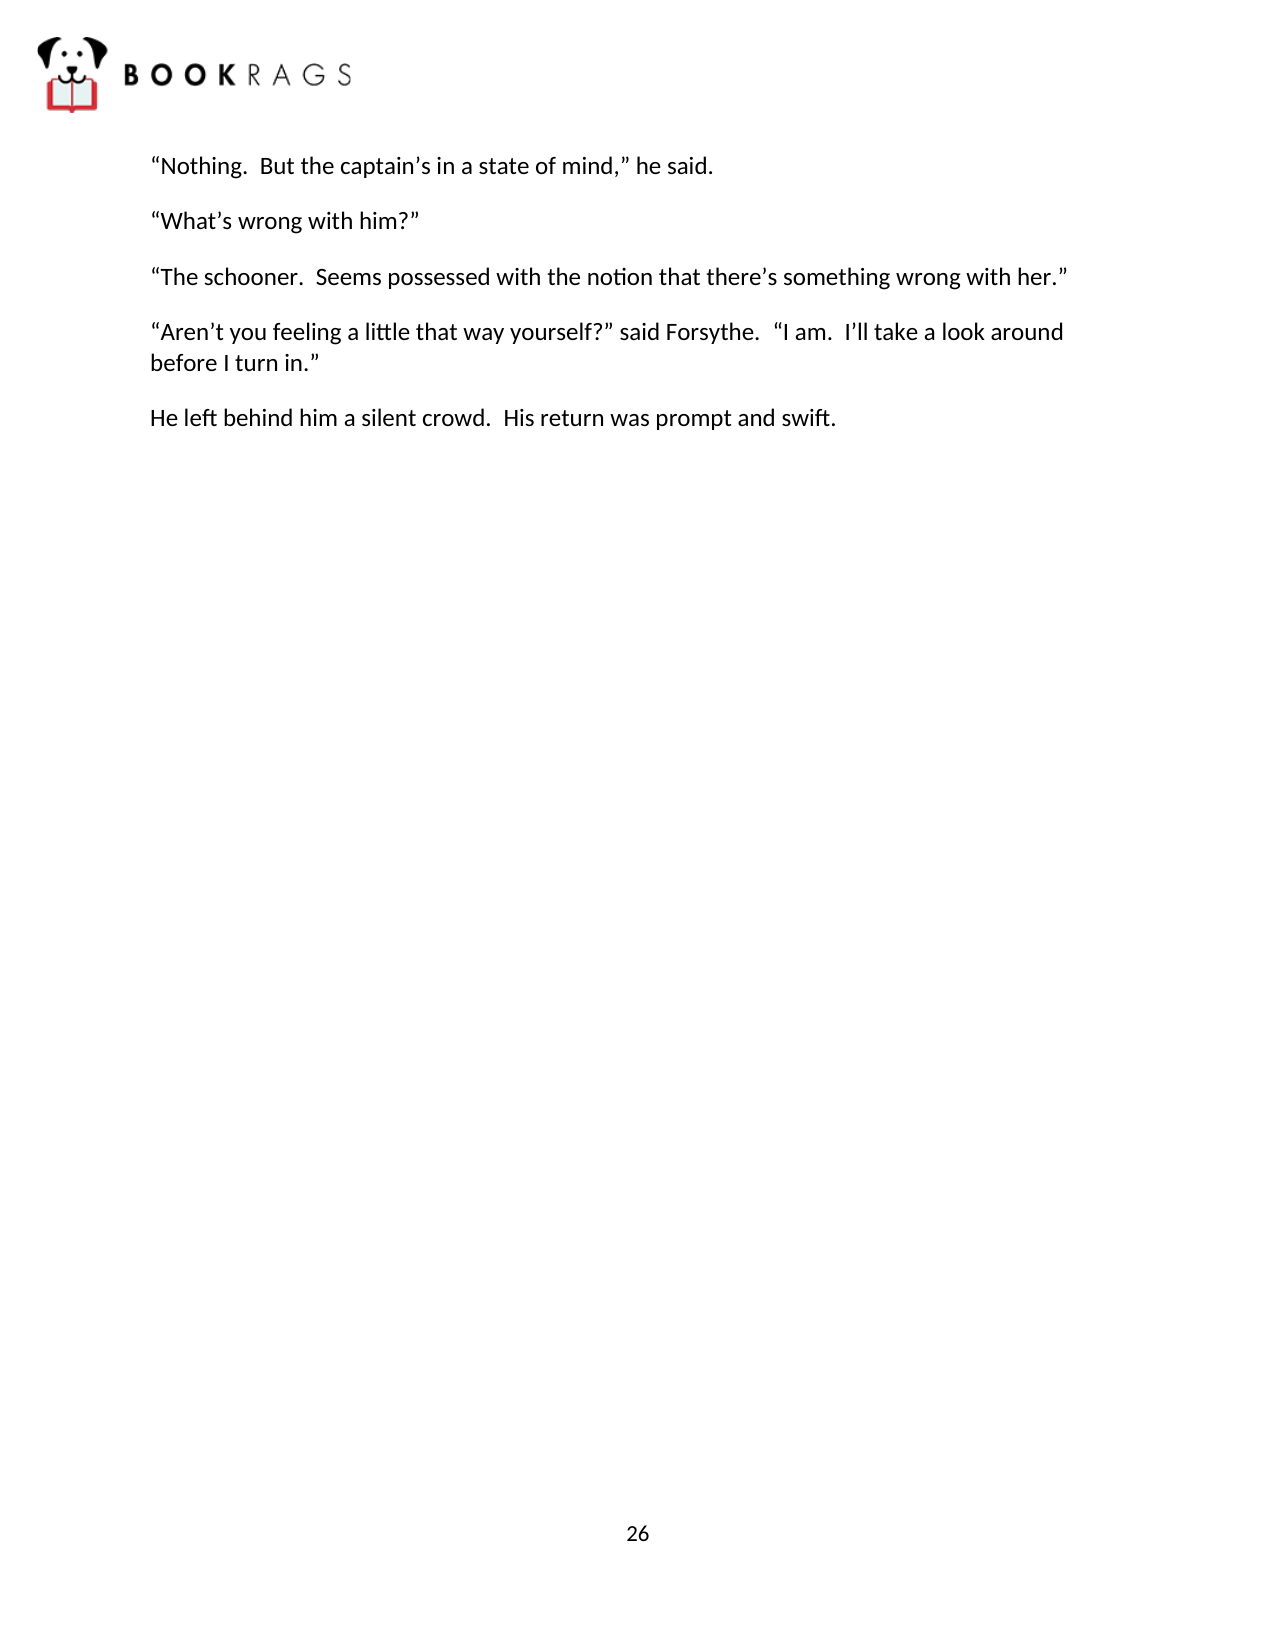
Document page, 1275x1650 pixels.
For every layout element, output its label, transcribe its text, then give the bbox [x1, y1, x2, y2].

text “Nothing. But the captain’s in a state of mind,” he said. [150, 150, 1125, 181]
picture [37, 37, 351, 113]
text “What’s wrong with him?” [150, 206, 1125, 236]
text “Aren’t you feeling a little that way yourself?” said Forsythe. “I am. I’ll take a look around before I turn in.” [150, 317, 1125, 378]
text “The schooner. Seems possessed with the notion that there’s something wrong with her.” [150, 261, 1125, 292]
text He left behind him a silent crowd. His return was prompt and swift. [150, 403, 1125, 433]
